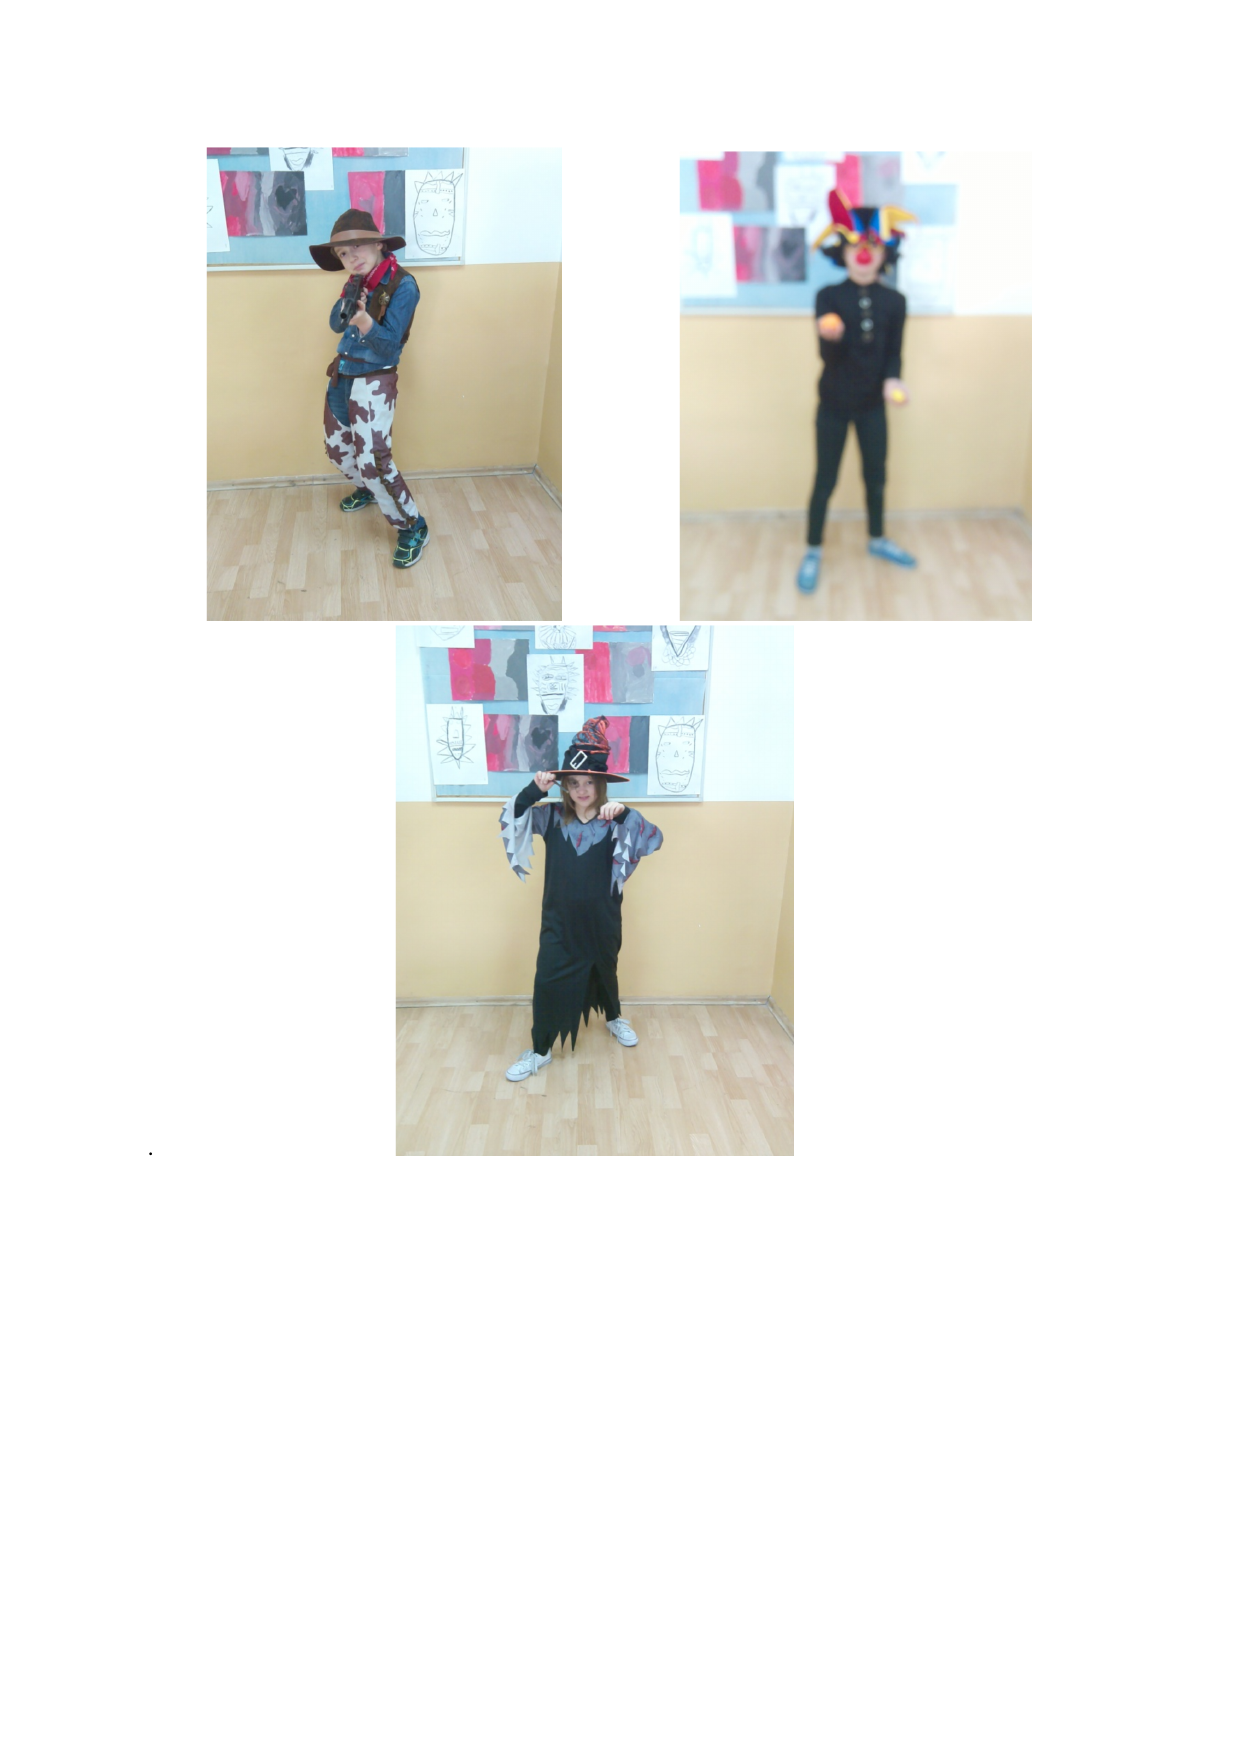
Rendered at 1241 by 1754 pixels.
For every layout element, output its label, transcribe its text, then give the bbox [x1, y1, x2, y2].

picture [207, 148, 562, 620]
picture [680, 152, 1032, 620]
picture [396, 626, 794, 1155]
